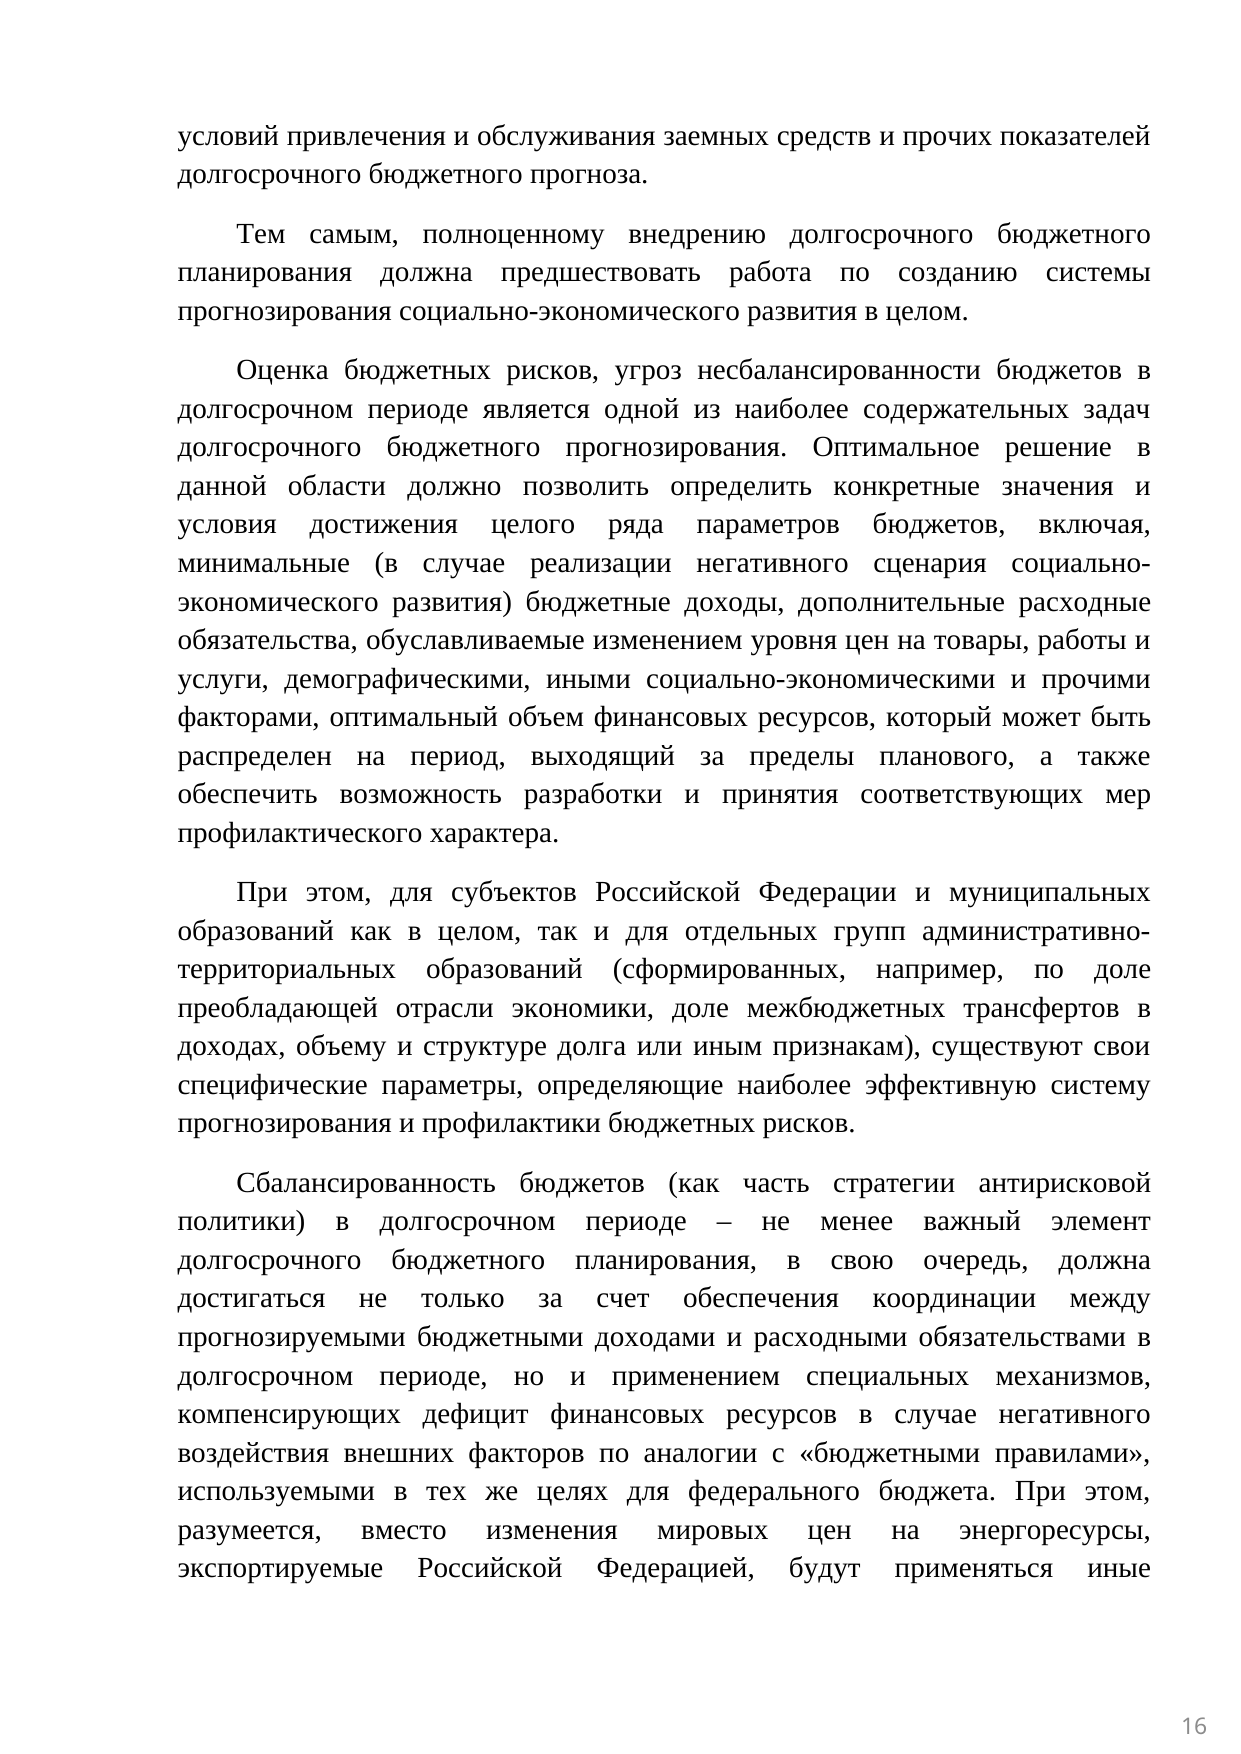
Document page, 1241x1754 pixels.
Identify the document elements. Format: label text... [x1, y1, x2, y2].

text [177, 1165, 1152, 1584]
text Тем самым, полноценному внедрению долгосрочного бюджетного планирования должна предшествовать работа по созданию системы прогнозирования социально-экономического развития в целом. [177, 216, 1152, 327]
text Оценка бюджетных рисков, угроз несбалансированности бюджетов в долгосрочном периоде является одной из наиболее содержательных задач долгосрочного бюджетного прогнозирования. Оптимальное решение в данной области должно позволить определить конкретные значения и условия достижения целого ряда параметров бюджетов, включая, минимальные (в случае реализации негативного сценария социально-экономического развития) бюджетные доходы, дополнительные расходные обязательства, обуславливаемые изменением уровня цен на товары, работы и услуги, демографическими, иными социально-экономическими и прочими факторами, оптимальный объем финансовых ресурсов, который может быть распределен на период, выходящий за пределы планового, а также обеспечить возможность разработки и принятия соответствующих мер профилактического характера. [177, 352, 1152, 848]
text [177, 118, 1152, 190]
text При этом, для субъектов Российской Федерации и муниципальных образований как в целом, так и для отдельных групп административно-территориальных образований (сформированных, например, по доле преобладающей отрасли экономики, доле межбюджетных трансфертов в доходах, объему и структуре долга или иным признакам), существуют свои специфические параметры, определяющие наиболее эффективную систему прогнозирования и профилактики бюджетных рисков. [177, 874, 1152, 1139]
